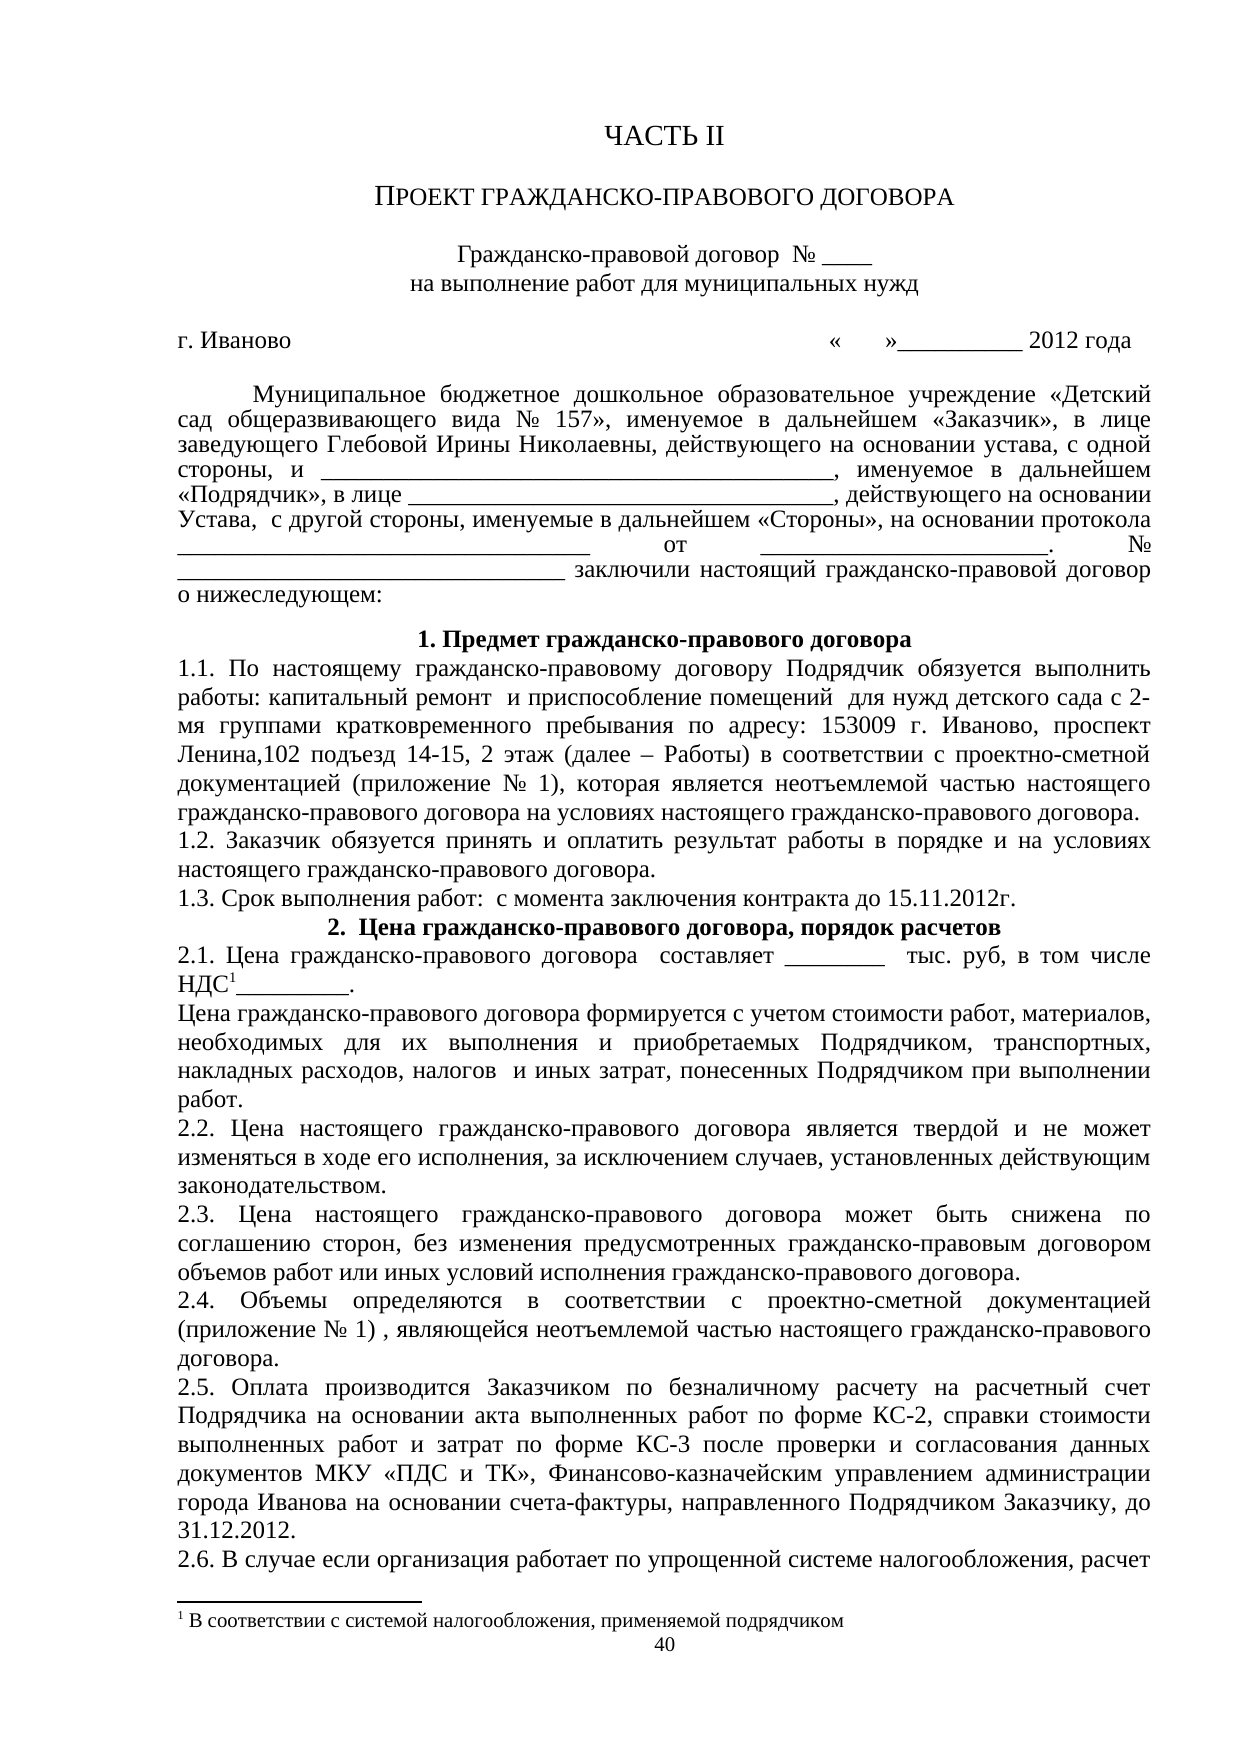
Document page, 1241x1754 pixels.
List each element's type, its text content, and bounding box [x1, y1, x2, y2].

text 2. Цена гражданско-правового договора, порядок расчетов [177, 912, 1152, 941]
text 1.2. Заказчик обязуется принять и оплатить результат работы в порядке и на условиях настоящего гражданско-правового договора. [177, 826, 1152, 883]
text г. Иваново « »__________ 2012 года [177, 325, 1152, 354]
text 1.1. По настоящему гражданско-правовому договору Подрядчик обязуется выполнить работы: капитальный ремонт и приспособление помещений для нужд детского сада с 2-мя группами кратковременного пребывания по адресу: 153009 г. Иваново, проспект Ленина,102 подъезд 14-15, 2 этаж (далее – Работы) в соответствии с проектно-сметной документацией (приложение № 1), которая является неотъемлемой частью настоящего гражданско-правового договора на условиях настоящего гражданско-правового договора. [177, 653, 1152, 826]
title Гражданско-правовой договор № ____ [177, 239, 1152, 268]
text Муниципальное бюджетное дошкольное образовательное учреждение «Детский сад общеразвивающего вида № 157», именуемое в дальнейшем «Заказчик», в лице заведующего Глебовой Ирины Николаевны, действующего на основании устава, с одной стороны, и _________________________________________, именуемое в дальнейшем «Подрядчик», в лице __________________________________, действующего на основании Устава, с другой стороны, именуемые в дальнейшем «Стороны», на основании протокола _________________________________ от _______________________. № _______________________________ заключили настоящий гражданско-правовой договор о нижеследующем: [177, 383, 1152, 608]
text Часть II [177, 118, 1152, 152]
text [177, 1544, 1152, 1573]
text 1.3. Срок выполнения работ: с момента заключения контракта до 15.11.2012г. [177, 883, 1152, 912]
text Проект ГРАЖДАНСКО-ПРАВОВОГО ДОГОВОРА [177, 185, 1152, 210]
text Цена гражданско-правового договора формируется с учетом стоимости работ, материалов, необходимых для их выполнения и приобретаемых Подрядчиком, транспортных, накладных расходов, налогов и иных затрат, понесенных Подрядчиком при выполнении работ. [177, 998, 1152, 1113]
text 2.3. Цена настоящего гражданско-правового договора может быть снижена по соглашению сторон, без изменения предусмотренных гражданско-правовым договором объемов работ или иных условий исполнения гражданско-правового договора. [177, 1199, 1152, 1286]
text 2.1. Цена гражданско-правового договора составляет ________ тыс. руб, в том числе НДС_________. [177, 941, 1152, 998]
text 1. Предмет гражданско-правового договора [177, 624, 1152, 653]
text 2.5. Оплата производится Заказчиком по безналичному расчету на расчетный счет Подрядчика на основании акта выполненных работ по форме КС-2, справки стоимости выполненных работ и затрат по форме КС-3 после проверки и согласования данных документов МКУ «ПДС и ТК», Финансово-казначейским управлением администрации города Иванова на основании счета-фактуры, направленного Подрядчиком Заказчику, до 31.12.2012. [177, 1372, 1152, 1544]
text 2.4. Объемы определяются в соответствии с проектно-сметной документацией (приложение № 1) , являющейся неотъемлемой частью настоящего гражданско-правового договора. [177, 1286, 1152, 1372]
text 2.2. Цена настоящего гражданско-правового договора является твердой и не может изменяться в ходе его исполнения, за исключением случаев, установленных действующим законодательством. [177, 1113, 1152, 1199]
title на выполнение работ для муниципальных нужд [177, 268, 1152, 296]
